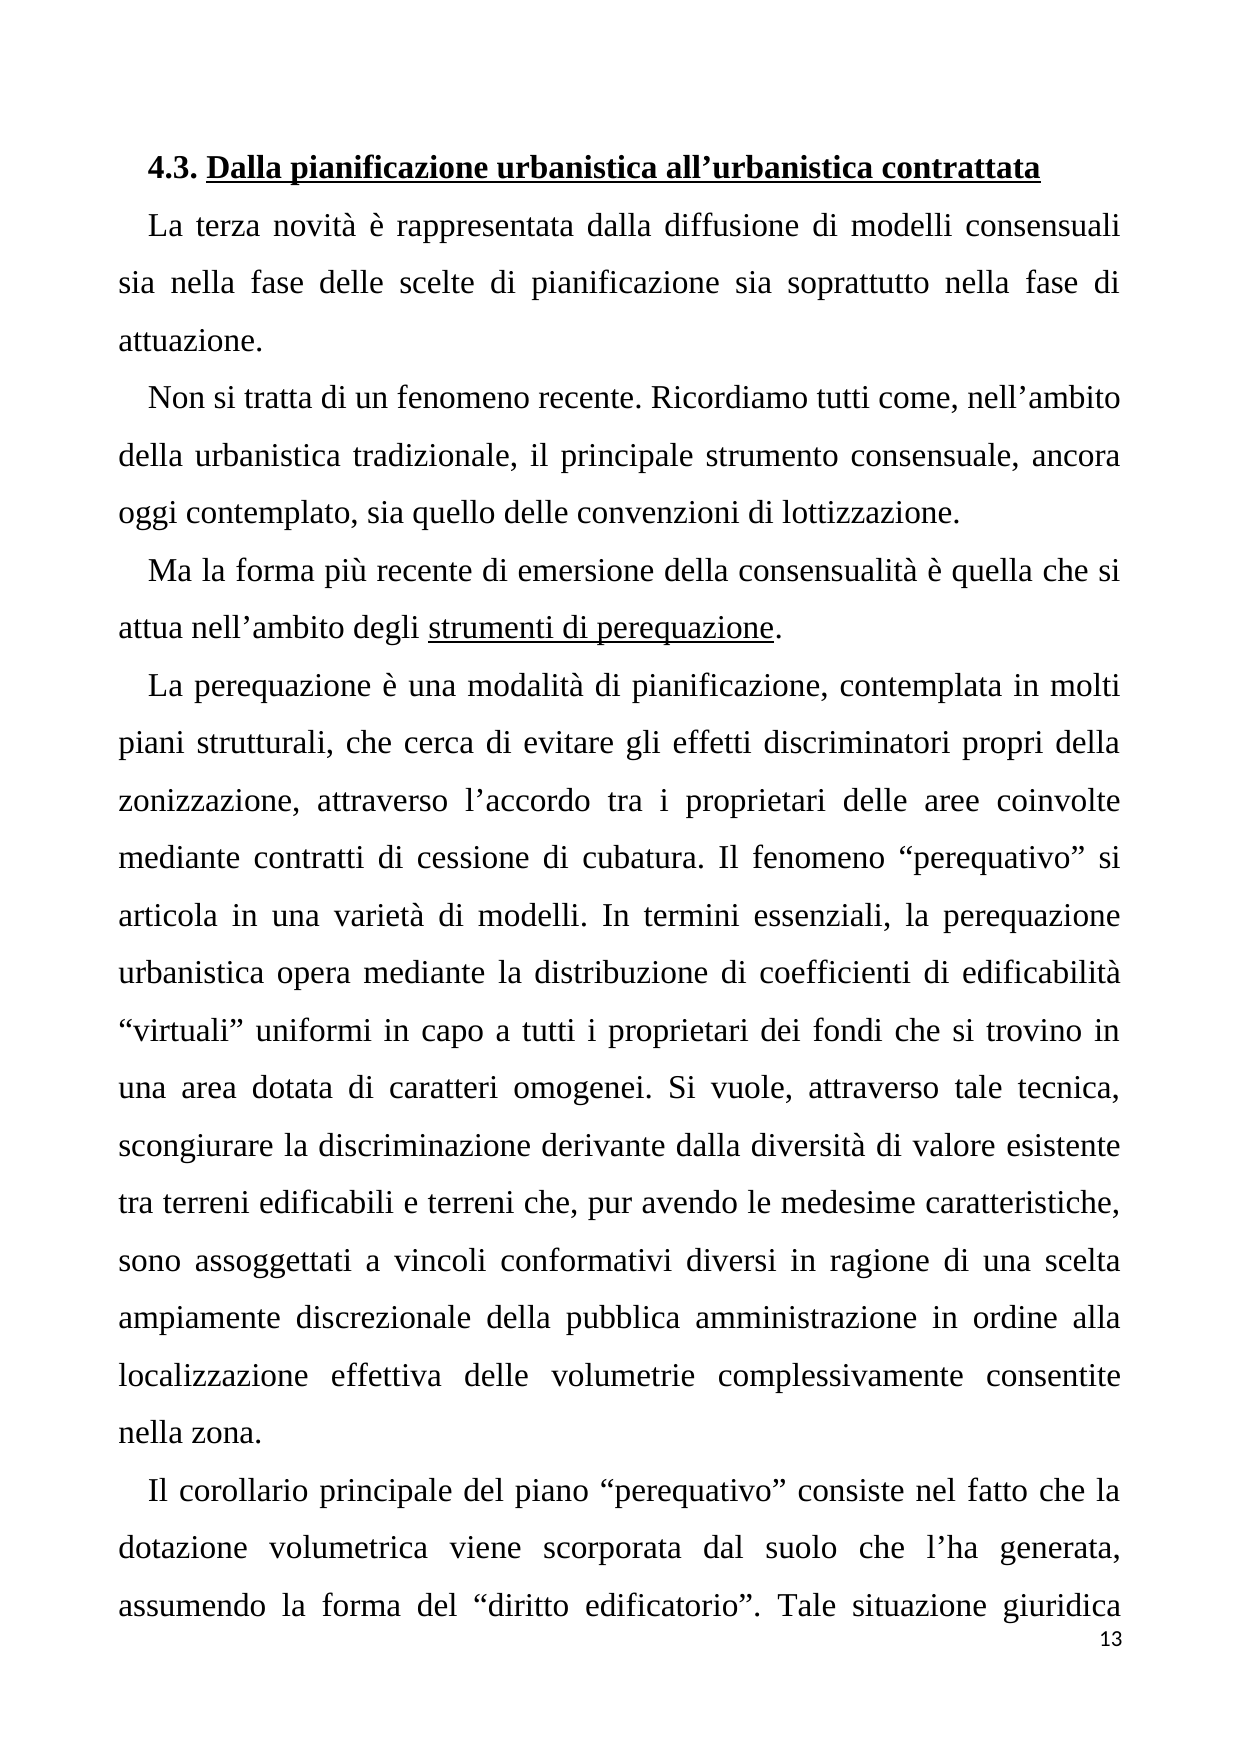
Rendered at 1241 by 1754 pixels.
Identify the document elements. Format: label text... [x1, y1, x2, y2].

text La terza novità è rappresentata dalla diffusione di modelli consensuali sia nella fase delle scelte di pianificazione sia soprattutto nella fase di attuazione. [118, 205, 1122, 358]
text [118, 1470, 1122, 1623]
text Ma la forma più recente di emersione della consensualità è quella che si attua nell’ambito degli strumenti di perequazione. [118, 550, 1122, 646]
text La perequazione è una modalità di pianificazione, contemplata in molti piani strutturali, che cerca di evitare gli effetti discriminatori propri della zonizzazione, attraverso l’accordo tra i proprietari delle aree coinvolte mediante contratti di cessione di cubatura. Il fenomeno “perequativo” si articola in una varietà di modelli. In termini essenziali, la perequazione urbanistica opera mediante la distribuzione di coefficienti di edificabilità “virtuali” uniformi in capo a tutti i proprietari dei fondi che si trovino in una area dotata di caratteri omogenei. Si vuole, attraverso tale tecnica, scongiurare la discriminazione derivante dalla diversità di valore esistente tra terreni edificabili e terreni che, pur avendo le medesime caratteristiche, sono assoggettati a vincoli conformativi diversi in ragione di una scelta ampiamente discrezionale della pubblica amministrazione in ordine alla localizzazione effettiva delle volumetrie complessivamente consentite nella zona. [118, 665, 1122, 1451]
text Non si tratta di un fenomeno recente. Ricordiamo tutti come, nell’ambito della urbanistica tradizionale, il principale strumento consensuale, ancora oggi contemplato, sia quello delle convenzioni di lottizzazione. [118, 378, 1122, 531]
text 4.3. Dalla pianificazione urbanistica all’urbanistica contrattata [118, 148, 1122, 186]
